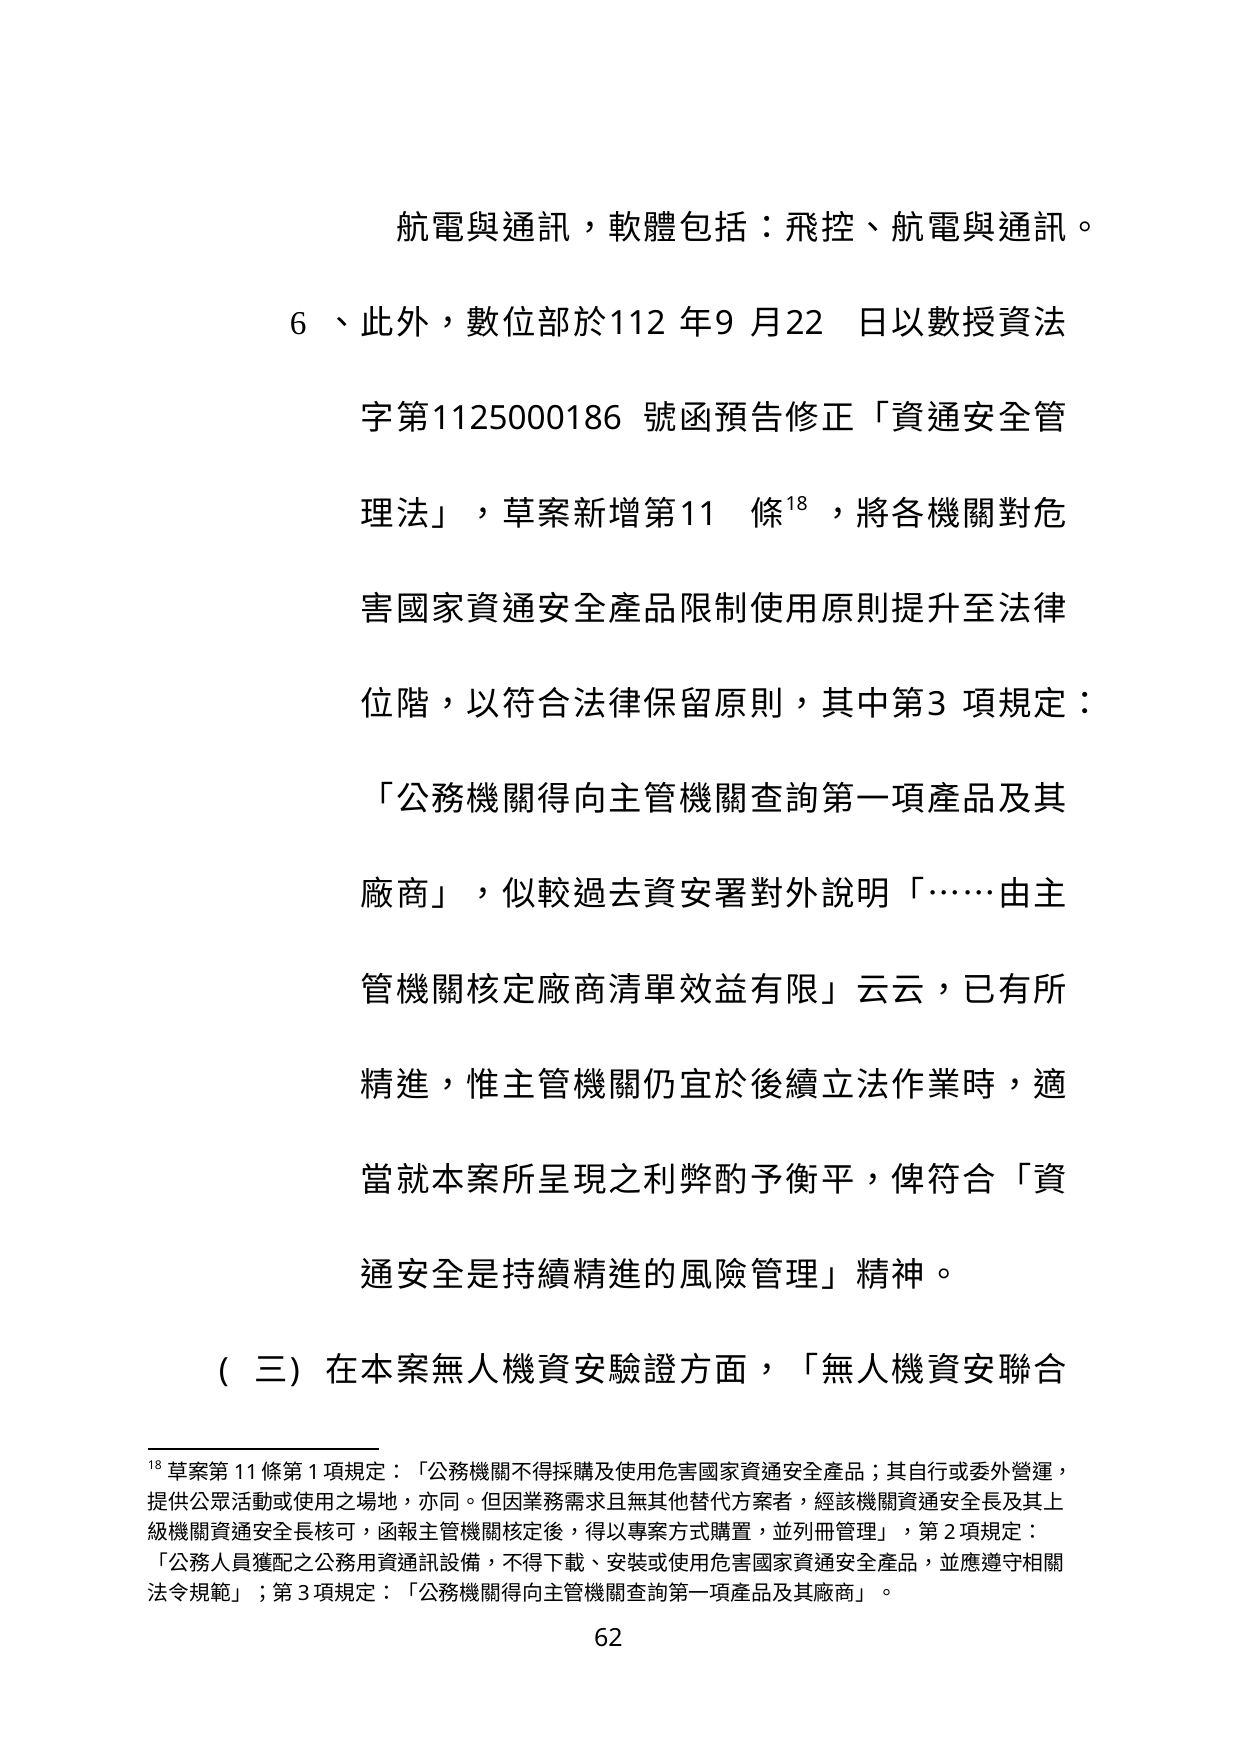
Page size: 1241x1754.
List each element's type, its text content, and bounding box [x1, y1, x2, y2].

subtitle 此外，數位部於112年9月22日以數授資法字第1125000186號函預告修正「資通安全管理法」，草案新增第11條，將各機關對危害國家資通安全產品限制使用原則提升至法律位階，以符合法律保留原則，其中第3項規定：「公務機關得向主管機關查詢第一項產品及其廠商」，似較過去資安署對外說明「……由主管機關核定廠商清單效益有限」云云，已有所精進，惟主管機關仍宜於後續立法作業時，適當就本案所呈現之利弊酌予衡平，俾符合「資通安全是持續精進的風險管理」精神。 [272, 272, 1069, 1320]
subtitle 111年11月17日: 3個晶片模組＋2個軟體優先管理管制：晶片包括：定位、飛控、航電與通訊，軟體包括：飛控、航電與通訊。 [272, 177, 1069, 272]
